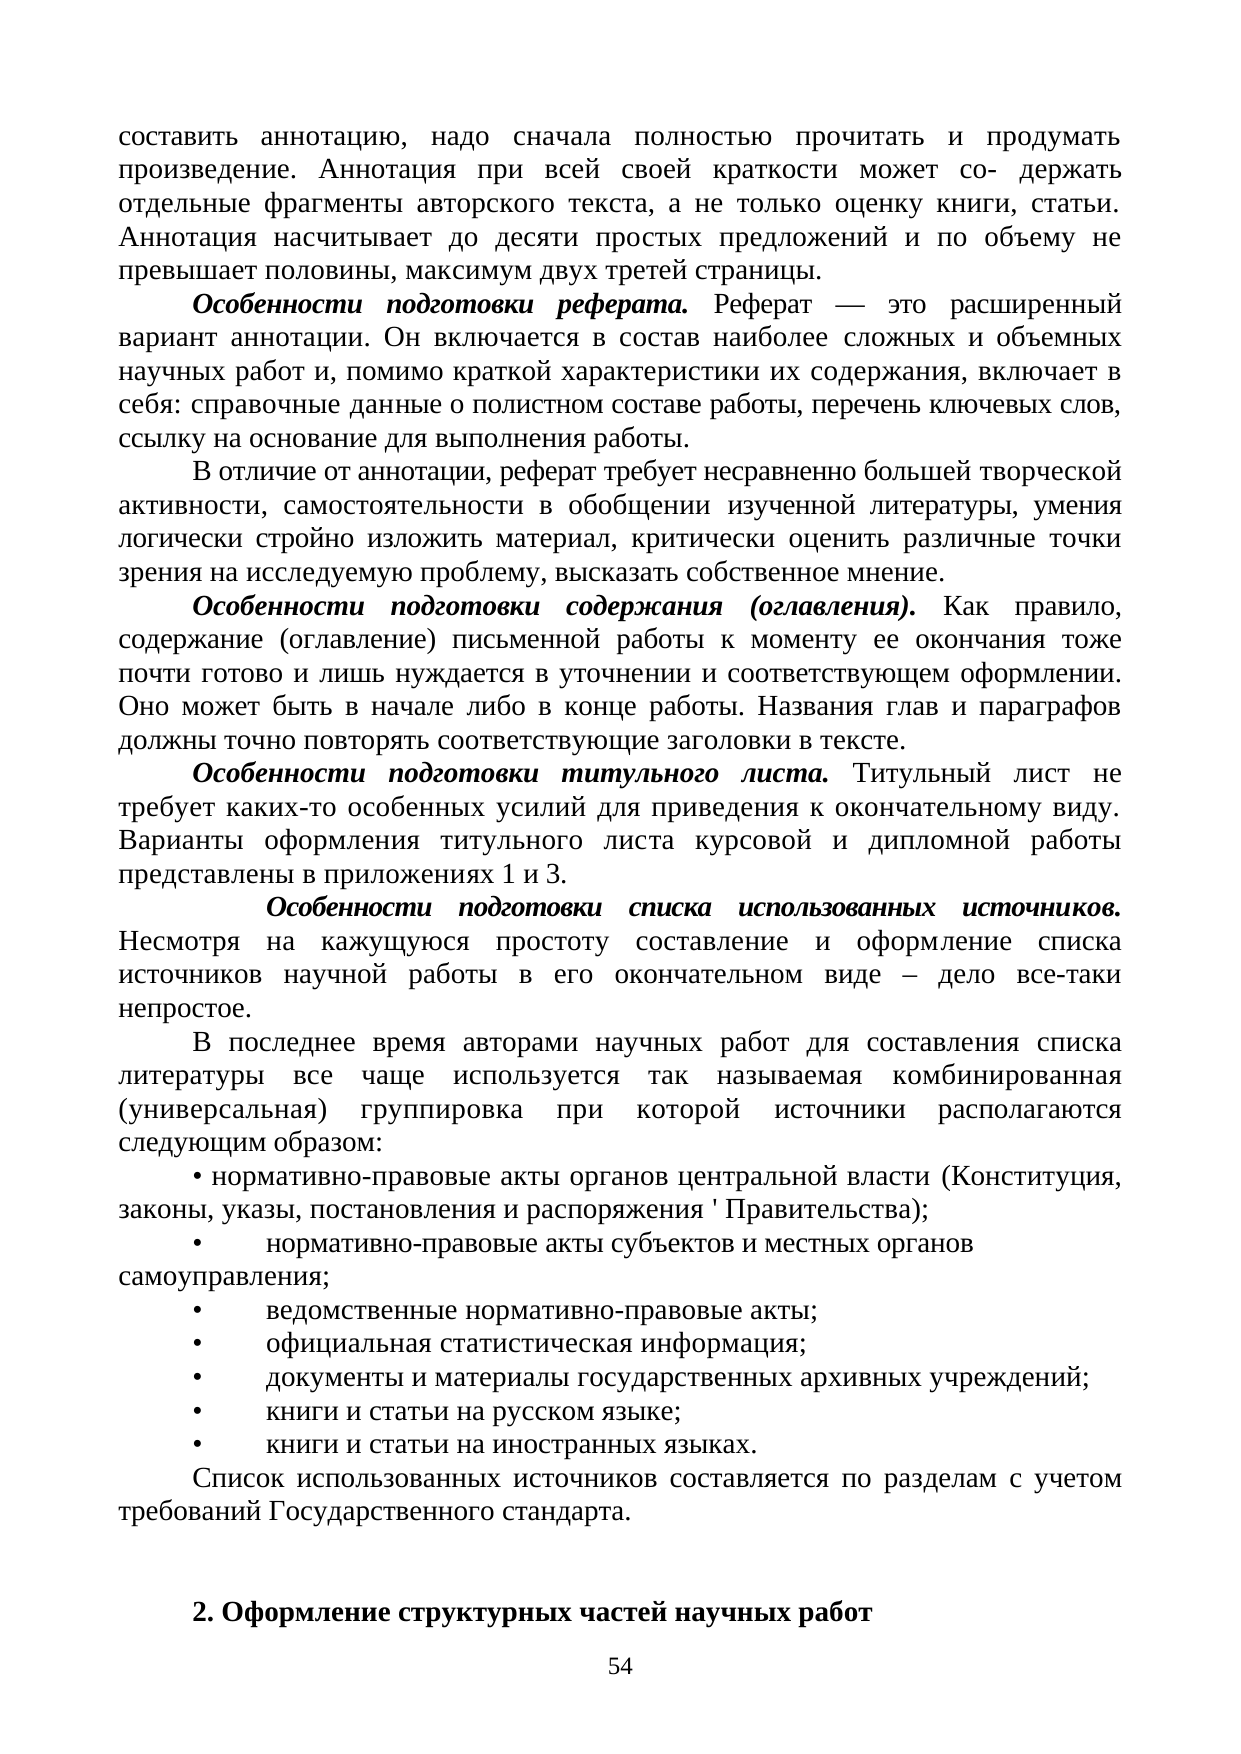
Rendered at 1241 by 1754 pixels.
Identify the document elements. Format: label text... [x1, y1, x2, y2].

list книги и статьи на русском языке; [118, 1393, 1122, 1426]
text 2. Оформление структурных частей научных работ [118, 1594, 1122, 1627]
text В отличие от аннотации, реферат требует несравненно большей творческой активности, самостоятельности в обобщении изученной литературы, умения логически стройно изложить материал, критически оценить различные точки зрения на исследуемую проблему, высказать собственное мнение. [118, 453, 1122, 588]
text Особенности подготовки содержания (оглавления). Как правило, содержание (оглавление) письменной работы к моменту ее окончания тоже почти готово и лишь нуждается в уточнении и соответствующем оформлении. Оно может быть в начале либо в конце работы. Названия глав и параграфов должны точно повторять соответствующие заголовки в тексте. [118, 588, 1122, 755]
list официальная статистическая информация; [118, 1326, 1122, 1359]
text Особенности подготовки списка использованных источников. Несмотря на кажущуюся простоту составление и оформление списка источников научной работы в его окончательном виде – дело все-таки непростое. [118, 889, 1122, 1024]
text • нормативно-правовые акты органов центральной власти (Конституция, законы, указы, постановления и распоряжения ' Правительства); [118, 1158, 1122, 1225]
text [118, 118, 1122, 286]
list нормативно-правовые акты субъектов и местных органов самоуправления; [118, 1225, 1122, 1292]
text Особенности подготовки титульного листа. Титульный лист не требует каких-то особенных усилий для приведения к окончательному виду. Варианты оформления титульного листа курсовой и дипломной работы представлены в приложениях 1 и 3. [118, 755, 1122, 889]
text Список использованных источников составляется по разделам с учетом требований Государственного стандарта. [118, 1460, 1122, 1527]
text В последнее время авторами научных работ для составления списка литературы все чаще используется так называемая комбинированная (универсальная) группировка при которой источники располагаются следующим образом: [118, 1024, 1122, 1158]
text Особенности подготовки реферата. Реферат — это расширенный вариант аннотации. Он включается в состав наиболее сложных и объемных научных работ и, помимо краткой характеристики их содержания, включает в себя: справочные данные о полистном составе работы, перечень ключевых слов, ссылку на основание для выполнения работы. [118, 286, 1122, 453]
list книги и статьи на иностранных языках. [118, 1426, 1122, 1460]
list документы и материалы государственных архивных учреждений; [118, 1359, 1122, 1393]
list ведомственные нормативно-правовые акты; [118, 1292, 1122, 1326]
